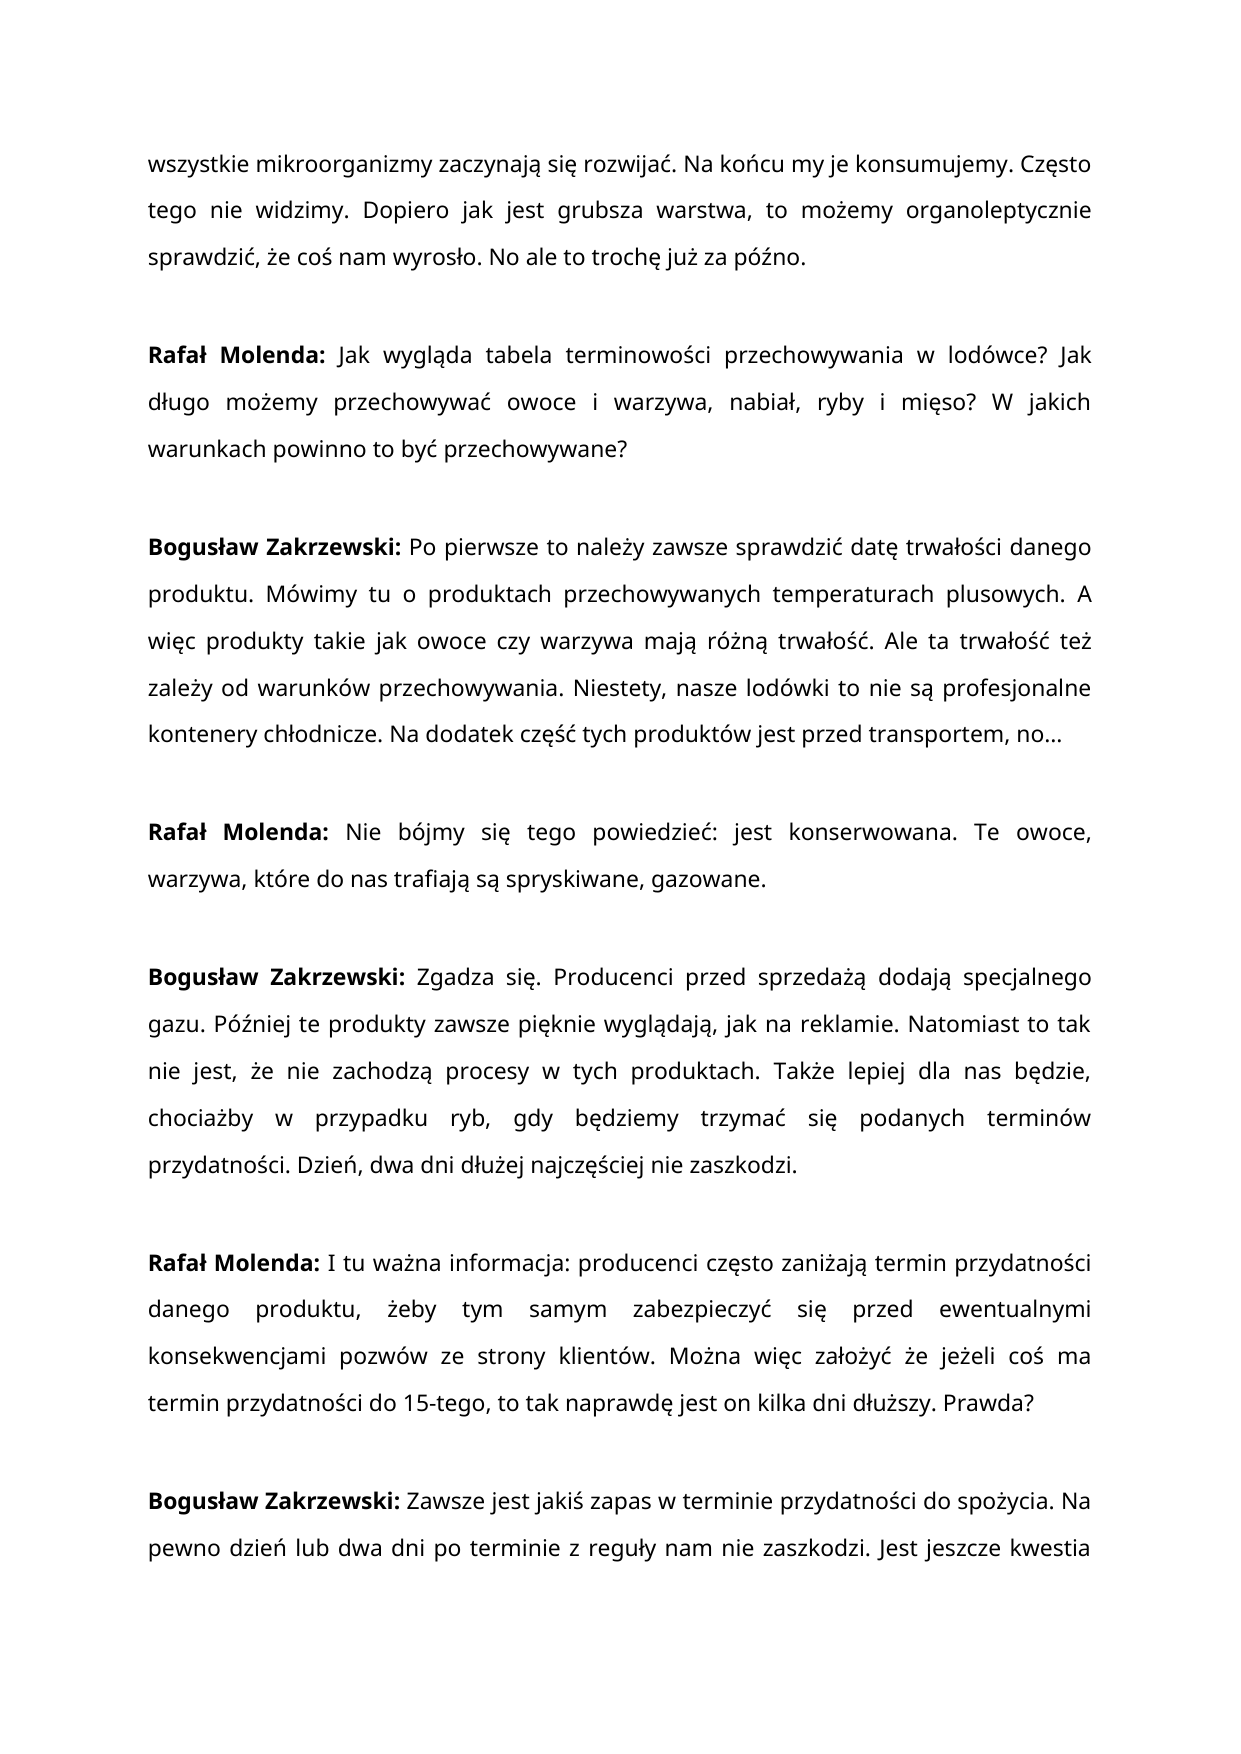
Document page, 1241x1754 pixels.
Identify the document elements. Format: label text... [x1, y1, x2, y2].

text Bogusław Zakrzewski: Po pierwsze to należy zawsze sprawdzić datę trwałości danego produktu. Mówimy tu o produktach przechowywanych temperaturach plusowych. A więc produkty takie jak owoce czy warzywa mają różną trwałość. Ale ta trwałość też zależy od warunków przechowywania. Niestety, nasze lodówki to nie są profesjonalne kontenery chłodnicze. Na dodatek część tych produktów jest przed transportem, no… [148, 531, 1093, 750]
text Bogusław Zakrzewski: Zgadza się. Producenci przed sprzedażą dodają specjalnego gazu. Później te produkty zawsze pięknie wyglądają, jak na reklamie. Natomiast to tak nie jest, że nie zachodzą procesy w tych produktach. Także lepiej dla nas będzie, chociażby w przypadku ryb, gdy będziemy trzymać się podanych terminów przydatności. Dzień, dwa dni dłużej najczęściej nie zaszkodzi. [148, 961, 1093, 1180]
text Rafał Molenda: I tu ważna informacja: producenci często zaniżają termin przydatności danego produktu, żeby tym samym zabezpieczyć się przed ewentualnymi konsekwencjami pozwów ze strony klientów. Można więc założyć że jeżeli coś ma termin przydatności do 15-tego, to tak naprawdę jest on kilka dni dłuższy. Prawda? [148, 1247, 1093, 1418]
text Rafał Molenda: Jak wygląda tabela terminowości przechowywania w lodówce? Jak długo możemy przechowywać owoce i warzywa, nabiał, ryby i mięso? W jakich warunkach powinno to być przechowywane? [148, 339, 1093, 464]
text Rafał Molenda: Nie bójmy się tego powiedzieć: jest konserwowana. Te owoce, warzywa, które do nas trafiają są spryskiwane, gazowane. [148, 816, 1093, 894]
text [148, 1485, 1093, 1563]
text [148, 148, 1093, 273]
